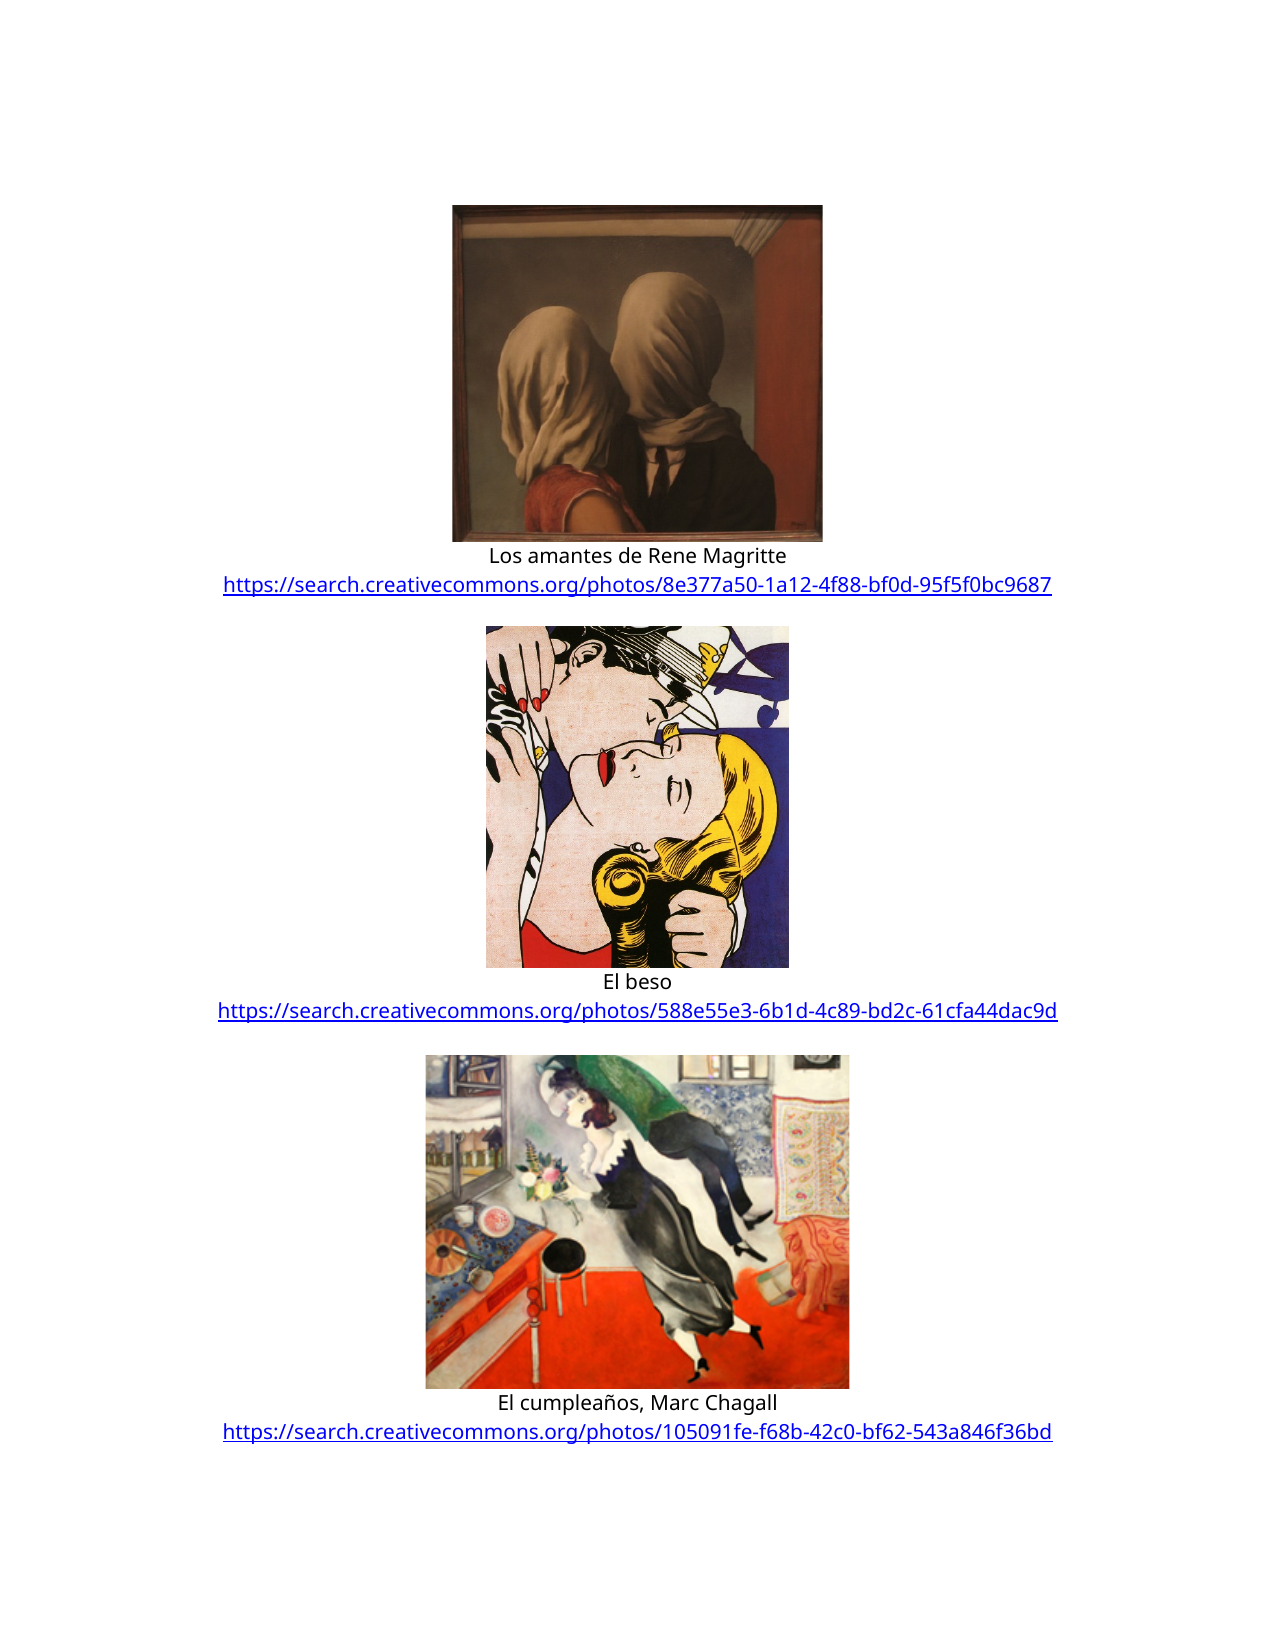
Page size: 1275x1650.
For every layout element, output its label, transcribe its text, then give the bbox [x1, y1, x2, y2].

picture [486, 626, 789, 968]
text https://search.creativecommons.org/photos/105091fe-f68b-42c0-bf62-543a846f36bd [148, 1417, 1127, 1445]
picture [425, 1055, 850, 1389]
picture [452, 205, 823, 542]
text El cumpleaños, Marc Chagall [148, 1388, 1127, 1417]
text El beso [148, 967, 1127, 996]
text Los amantes de Rene Magritte [148, 542, 1127, 570]
text https://search.creativecommons.org/photos/8e377a50-1a12-4f88-bf0d-95f5f0bc9687 [148, 570, 1127, 598]
text https://search.creativecommons.org/photos/588e55e3-6b1d-4c89-bd2c-61cfa44dac9d [148, 996, 1127, 1024]
